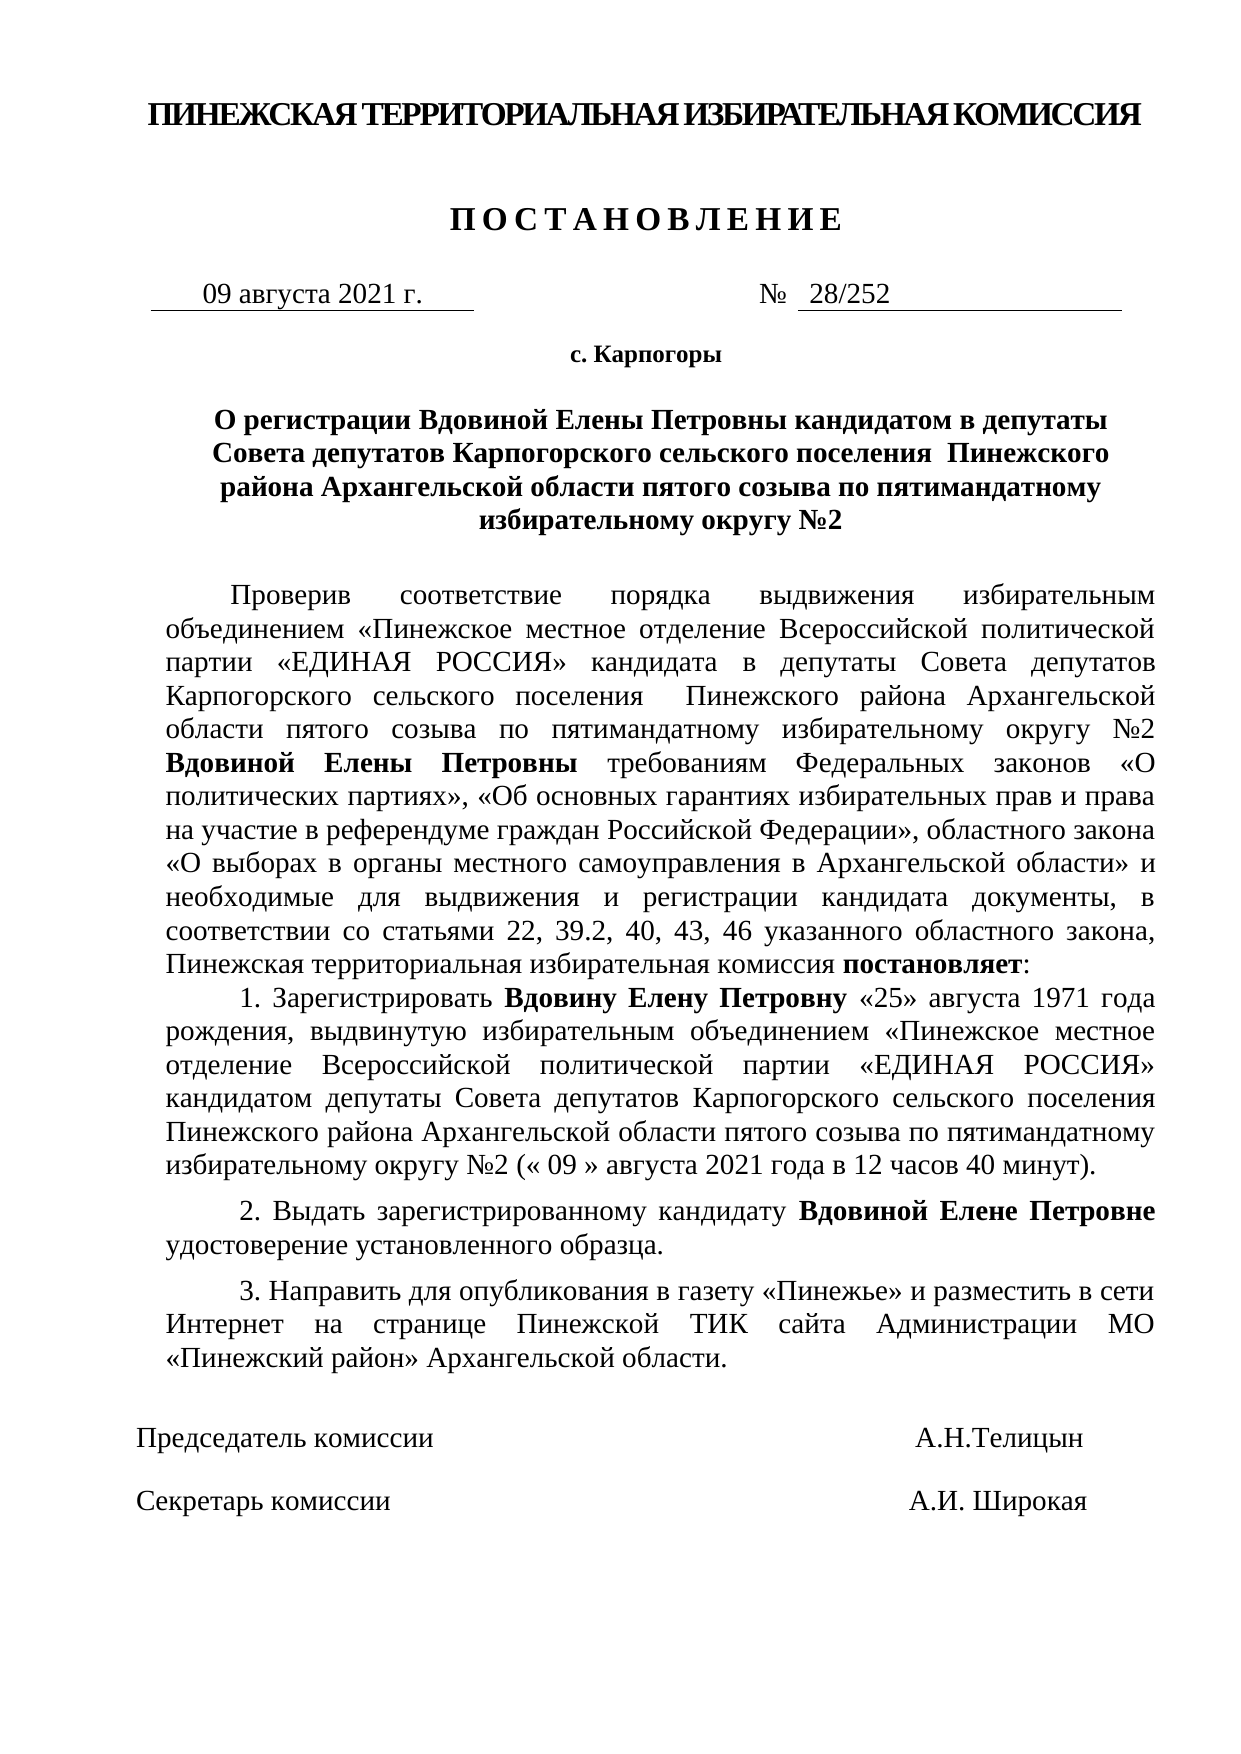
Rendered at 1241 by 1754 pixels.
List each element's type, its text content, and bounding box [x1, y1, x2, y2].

table_header 28/252 [798, 276, 1122, 310]
text 1. Зарегистрировать Вдовину Елену Петровну «25» августа 1971 года рождения, выдвинутую избирательным объединением «Пинежское местное отделение Всероссийской политической партии «ЕДИНАЯ РОССИЯ» кандидатом депутаты Совета депутатов Карпогорского сельского поселения Пинежского района Архангельской области пятого созыва по пятимандатному избирательному округу №2 (« 09 » августа 2021 года в 12 часов 40 минут). [165, 980, 1156, 1181]
text ПОСТАНОВЛЕНИЕ [136, 199, 1156, 238]
text Секретарь комиссии А.И. Широкая [136, 1487, 1156, 1516]
table_header № [474, 276, 798, 310]
table_header 09 августа . [151, 276, 474, 310]
text 2. Выдать зарегистрированному кандидату Вдовиной Елене Петровне удостоверение установленного образца. [165, 1193, 1156, 1261]
text Председатель комиссии А.Н.Телицын [136, 1420, 1156, 1453]
subtitle ПИНЕЖСКАЯ ТЕРРИТОРИАЛЬНАЯ ИЗБИРАТЕЛЬНАЯ КОМИССИЯ [136, 94, 1156, 132]
text с. Карпогоры [136, 339, 1156, 368]
text 3. Направить для опубликования в газету «Пинежье» и разместить в сети Интернет на странице Пинежской ТИК сайта Администрации МО «Пинежский район» Архангельской области. [165, 1273, 1156, 1374]
text О регистрации Вдовиной Елены Петровны кандидатом в депутаты Совета депутатов Карпогорского сельского поселения Пинежского района Архангельской области пятого созыва по пятимандатному избирательному округу №2 [165, 402, 1156, 536]
text Проверив соответствие порядка выдвижения избирательным объединением «Пинежское местное отделение Всероссийской политической партии «ЕДИНАЯ РОССИЯ» кандидата в депутаты Совета депутатов Карпогорского сельского поселения Пинежского района Архангельской области пятого созыва по пятимандатному избирательному округу №2 Вдовиной Елены Петровны требованиям Федеральных законов «О политических партиях», «Об основных гарантиях избирательных прав и права на участие в референдуме граждан Российской Федерации», областного закона «О выборах в органы местного самоуправления в Архангельской области» и необходимые для выдвижения и регистрации кандидата документы, в соответствии со статьями 22, 39.2, 40, 43, 46 указанного областного закона, Пинежская территориальная избирательная комиссия постановляет: [165, 577, 1156, 980]
